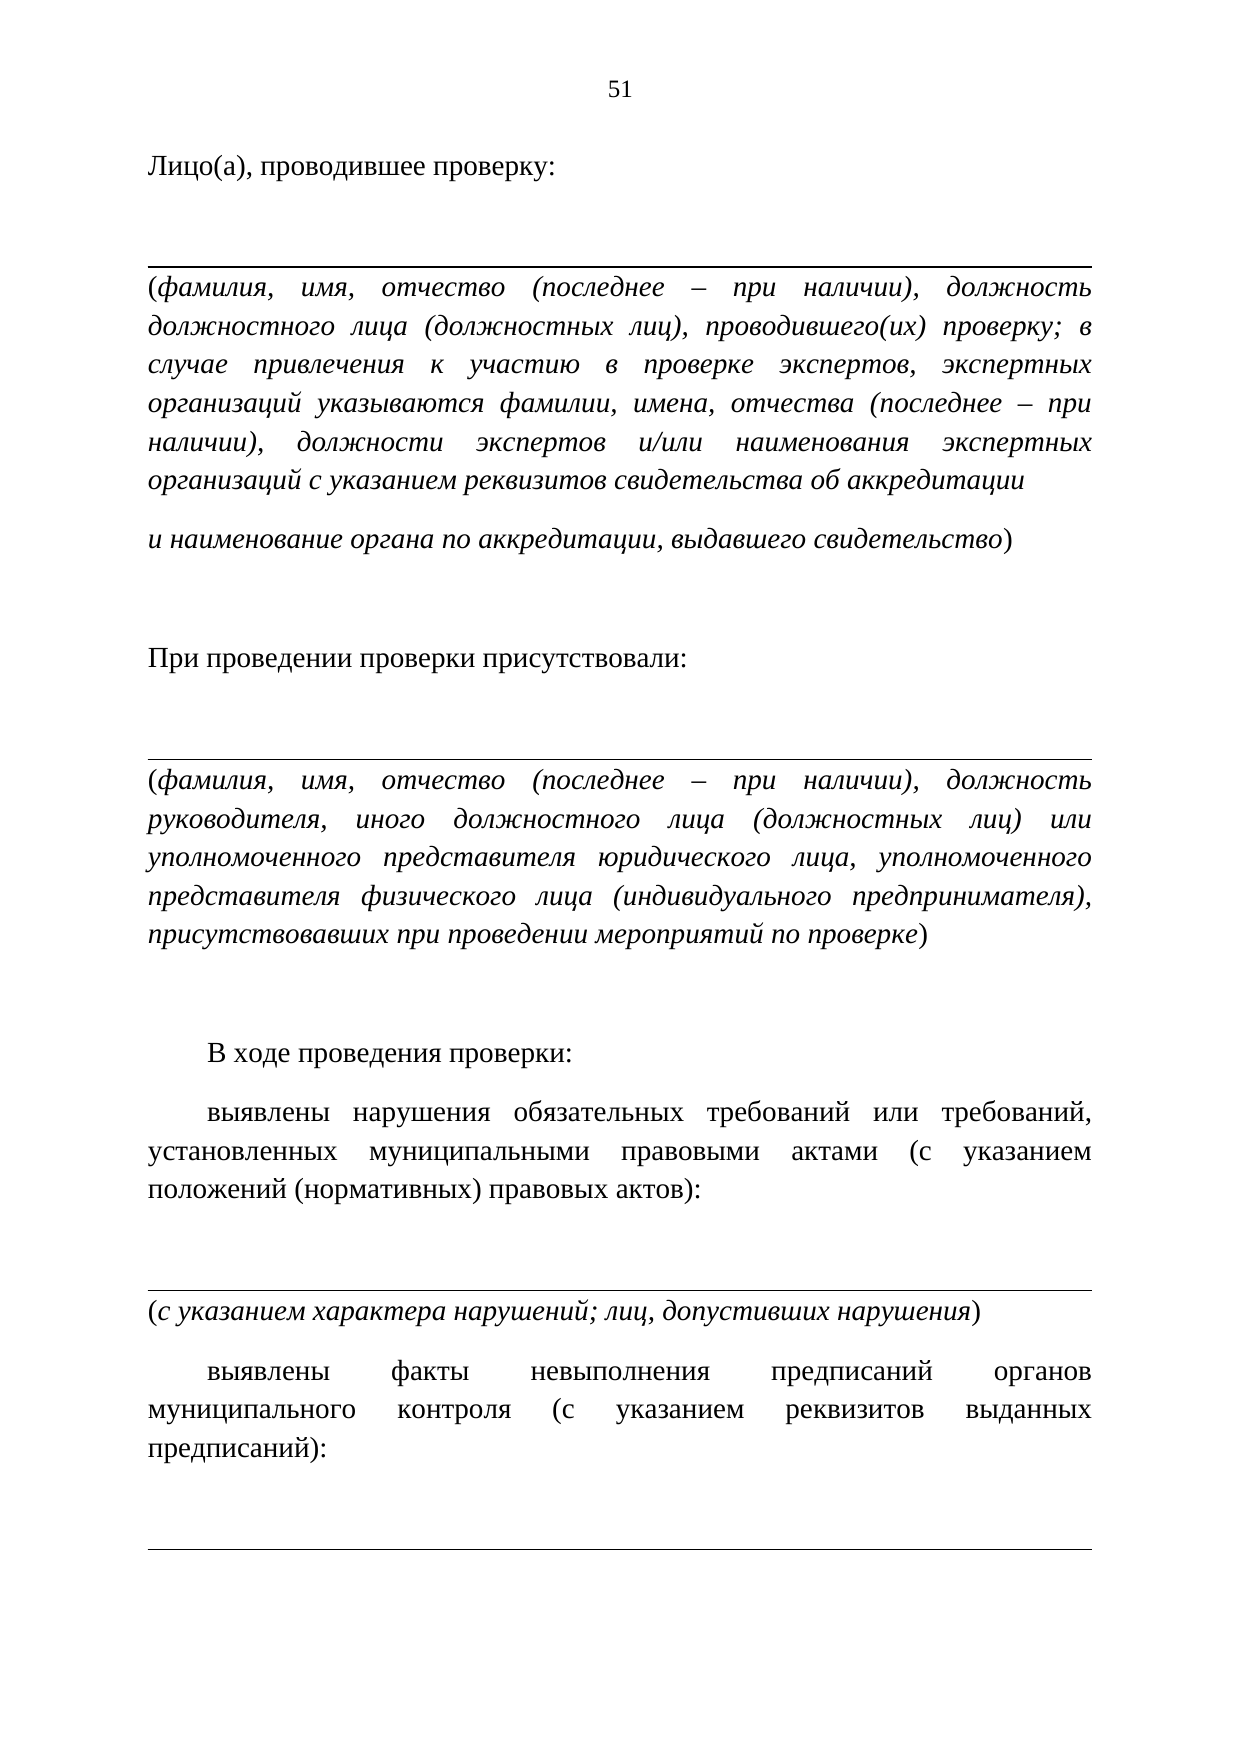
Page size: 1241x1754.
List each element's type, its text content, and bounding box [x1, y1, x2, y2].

text Лицо(а), проводившее проверку: [148, 148, 1092, 181]
text При проведении проверки присутствовали: [148, 640, 1092, 674]
text выявлены факты невыполнения предписаний органов муниципального контроля (с указанием реквизитов выданных предписаний): [148, 1353, 1092, 1463]
text (фамилия, имя, отчество (последнее – при наличии), должность должностного лица (должностных лиц), проводившего(их) проверку; в случае привлечения к участию в проверке экспертов, экспертных организаций указываются фамилии, имена, отчества (последнее – при наличии), должности экспертов и/или наименования экспертных организаций с указанием реквизитов свидетельства об аккредитации [148, 268, 1092, 496]
text и наименование органа по аккредитации, выдавшего свидетельство) [148, 518, 1092, 555]
text (фамилия, имя, отчество (последнее – при наличии), должность руководителя, иного должностного лица (должностных лиц) или уполномоченного представителя юридического лица, уполномоченного представителя физического лица (индивидуального предпринимателя), присутствовавших при проведении мероприятий по проверке) [148, 760, 1092, 950]
text (с указанием характера нарушений; лиц, допустивших нарушения) [148, 1291, 1092, 1327]
text выявлены нарушения обязательных требований или требований, установленных муниципальными правовыми актами (с указанием положений (нормативных) правовых актов): [148, 1094, 1092, 1205]
text В ходе проведения проверки: [148, 1035, 1092, 1069]
